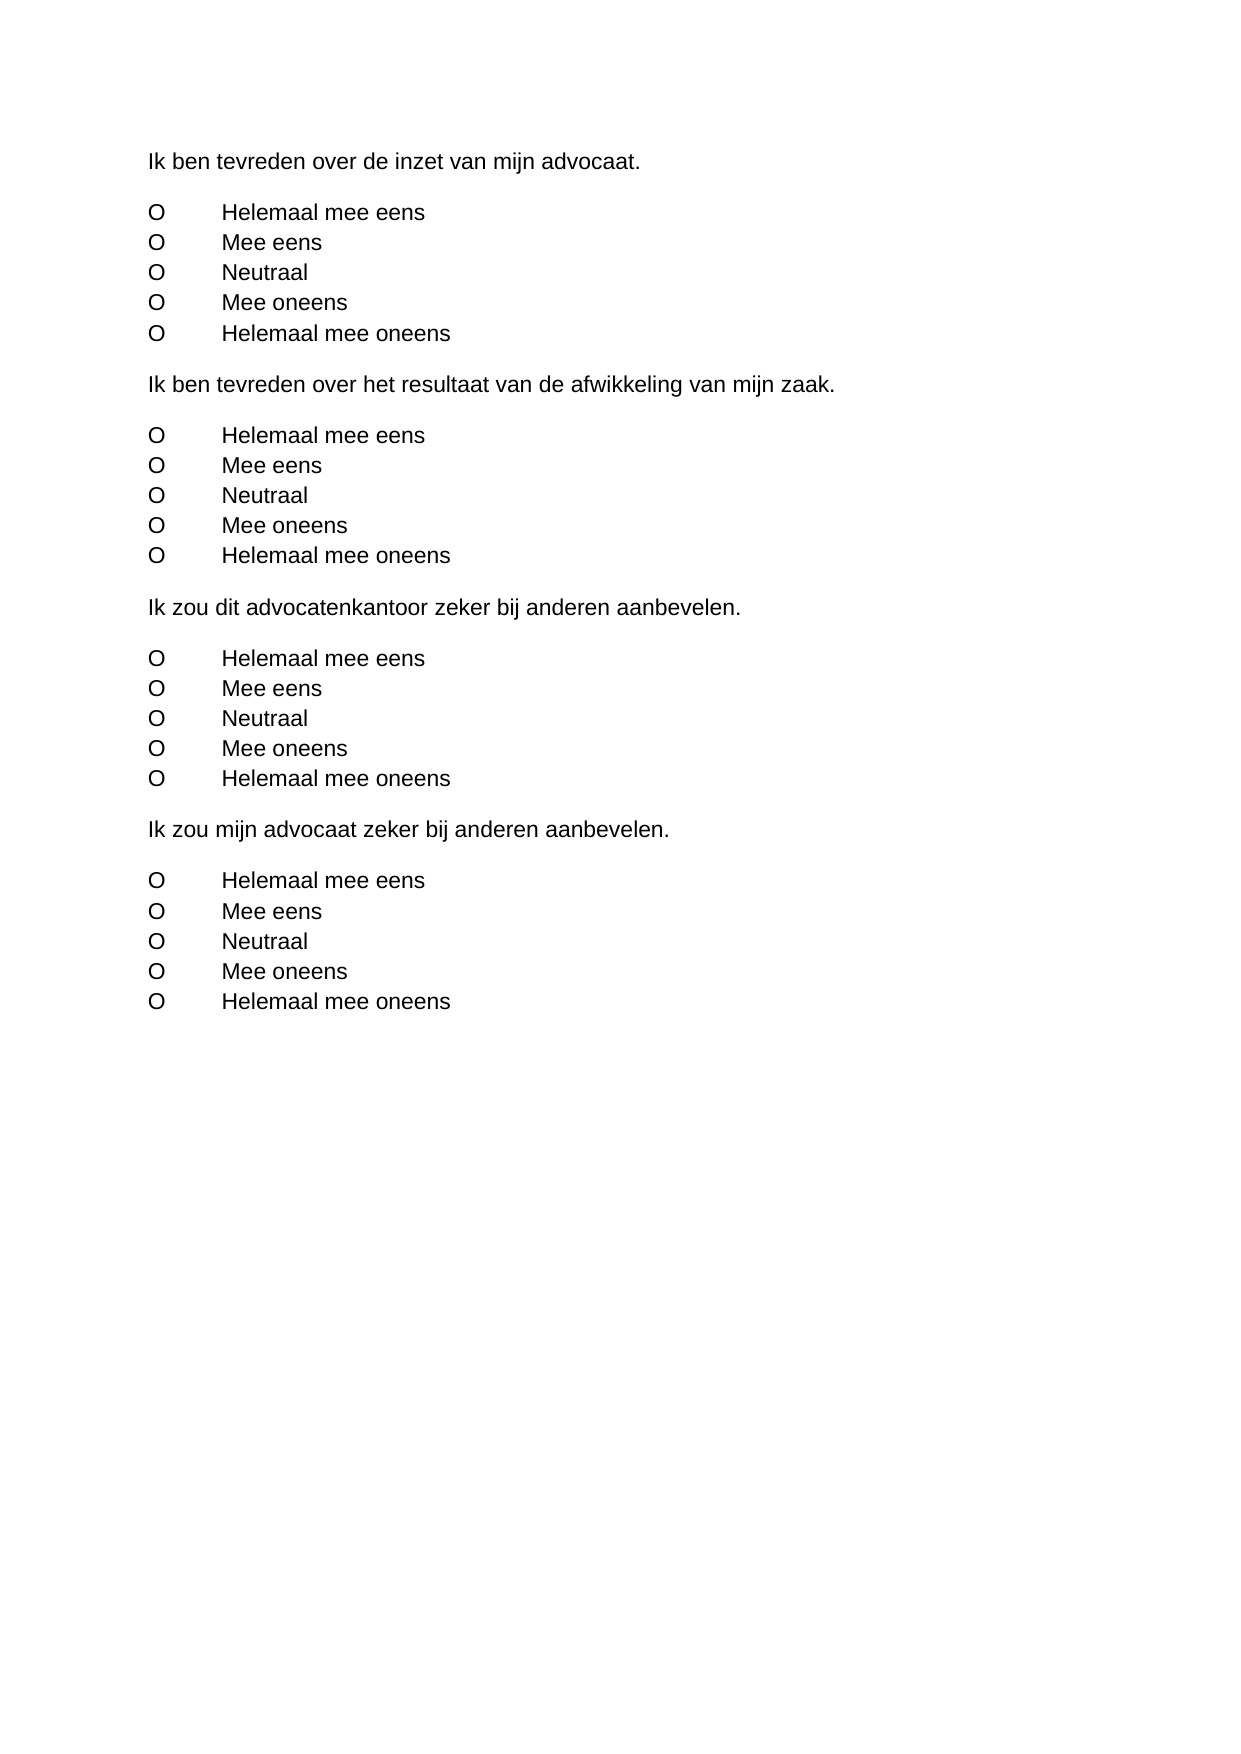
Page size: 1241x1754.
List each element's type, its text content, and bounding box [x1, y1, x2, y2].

text O Helemaal mee oneens [148, 765, 1093, 792]
text O Mee eens [148, 229, 1093, 255]
text O Mee eens [148, 898, 1093, 924]
text O Helemaal mee eens [148, 199, 1093, 225]
text Ik zou mijn advocaat zeker bij anderen aanbevelen. [148, 816, 1093, 843]
text O Mee eens [148, 675, 1093, 701]
text O Helemaal mee oneens [148, 542, 1093, 569]
text O Helemaal mee oneens [148, 319, 1093, 346]
text O Mee oneens [148, 958, 1093, 984]
text Ik ben tevreden over de inzet van mijn advocaat. [148, 148, 1093, 174]
text O Helemaal mee eens [148, 867, 1093, 894]
text O Mee eens [148, 452, 1093, 478]
text O Neutraal [148, 705, 1093, 731]
text Ik zou dit advocatenkantoor zeker bij anderen aanbevelen. [148, 593, 1093, 620]
text O Mee oneens [148, 735, 1093, 761]
text O Neutraal [148, 928, 1093, 954]
text Ik ben tevreden over het resultaat van de afwikkeling van mijn zaak. [148, 371, 1093, 397]
text O Helemaal mee oneens [148, 988, 1093, 1014]
text O Helemaal mee eens [148, 422, 1093, 448]
text O Neutraal [148, 259, 1093, 285]
text O Neutraal [148, 482, 1093, 508]
text O Helemaal mee eens [148, 644, 1093, 671]
text O Mee oneens [148, 512, 1093, 538]
text O Mee oneens [148, 289, 1093, 316]
